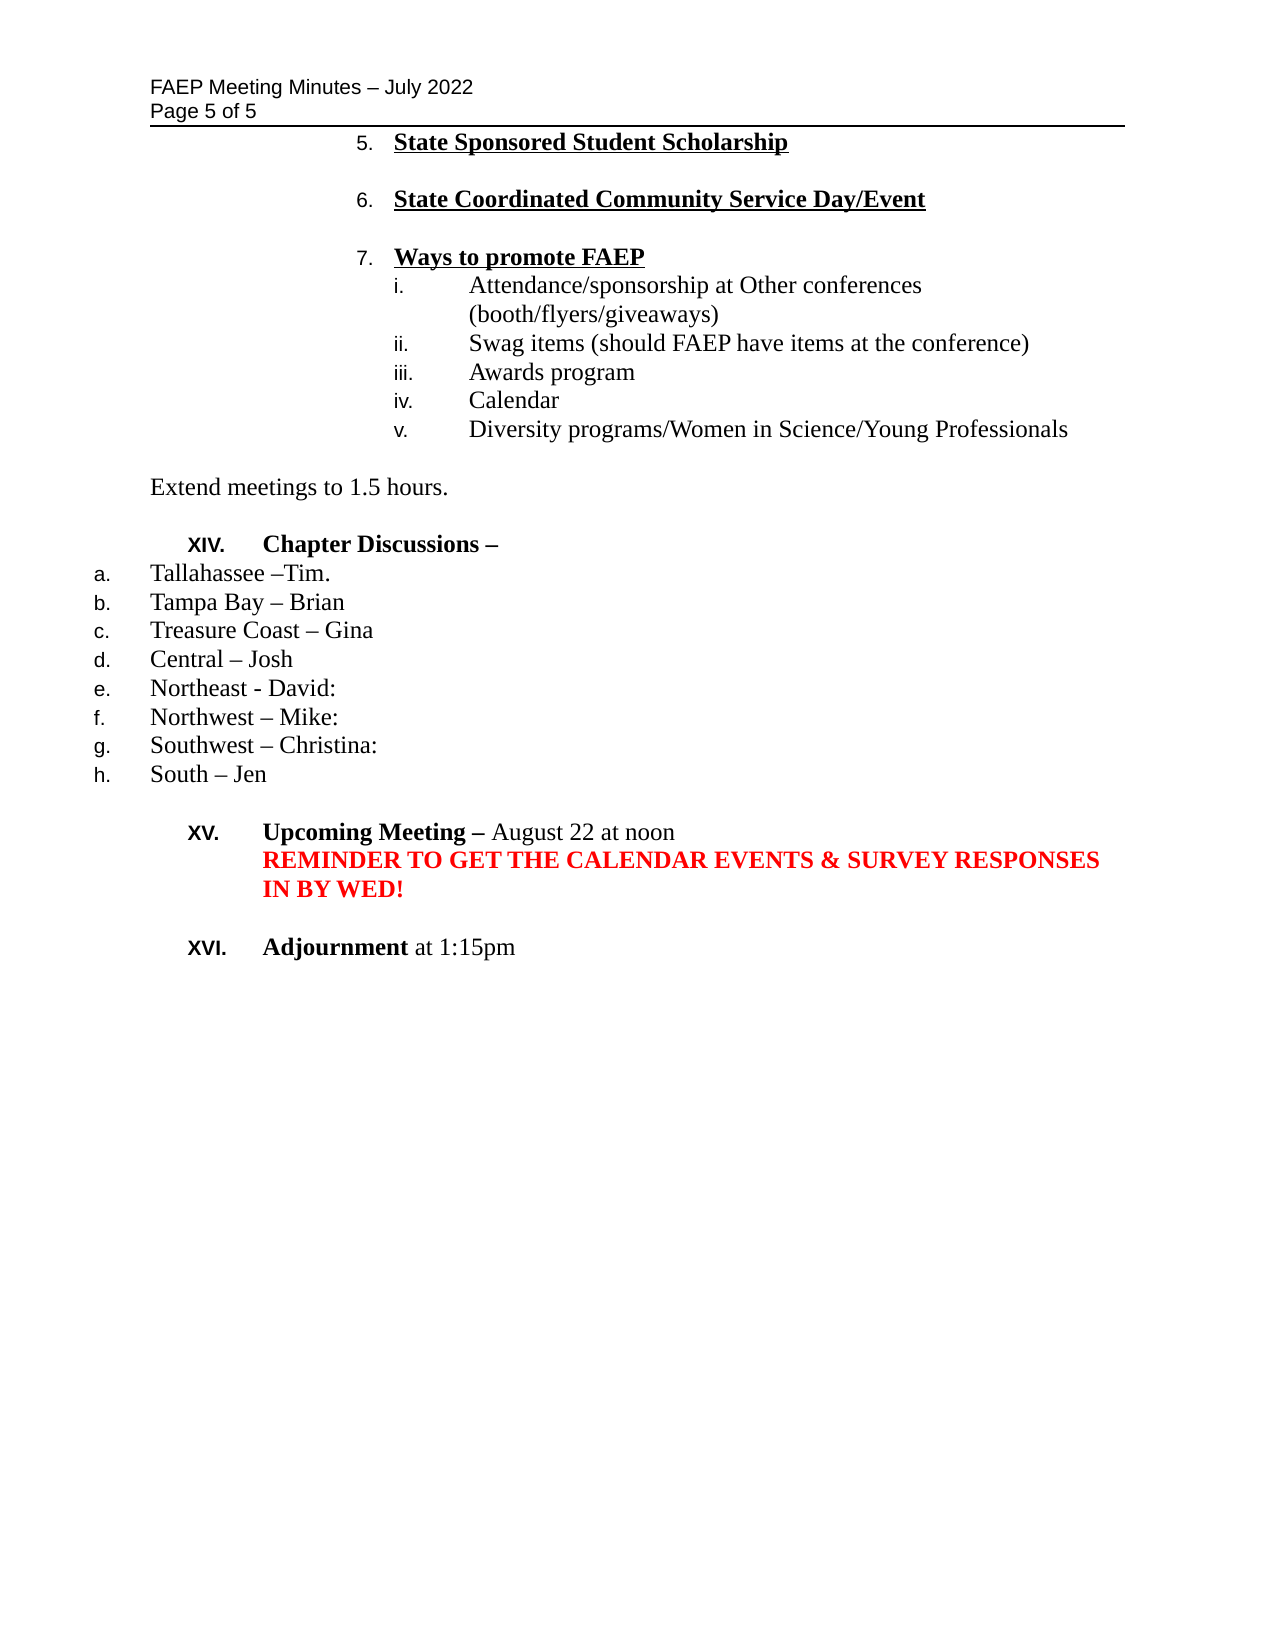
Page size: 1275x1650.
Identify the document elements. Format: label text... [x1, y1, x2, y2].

list Tampa Bay – Brian [94, 587, 1125, 615]
list South – Jen [94, 759, 1125, 788]
list Attendance/sponsorship at Other conferences (booth/flyers/giveaways) [394, 270, 1125, 328]
list Calendar [394, 385, 1125, 414]
list Ways to promote FAEP [356, 242, 1125, 270]
list State Coordinated Community Service Day/Event [356, 184, 1125, 213]
list Swag items (should FAEP have items at the conference) [394, 328, 1125, 357]
list Southwest – Christina: [94, 730, 1125, 759]
text Extend meetings to 1.5 hours. [150, 472, 1125, 500]
list Treasure Coast – Gina [94, 615, 1125, 644]
list Chapter Discussions – [187, 529, 1125, 558]
list Diversity programs/Women in Science/Young Professionals [394, 414, 1125, 443]
list Upcoming Meeting – August 22 at noon [187, 817, 1125, 845]
list Northwest – Mike: [94, 702, 1125, 730]
list Northeast - David: [94, 673, 1125, 702]
list Adjournment at 1:15pm [187, 932, 1125, 960]
list Central – Josh [94, 644, 1125, 673]
list Awards program [394, 357, 1125, 385]
text REMINDER TO GET THE CALENDAR EVENTS & SURVEY RESPONSES IN BY WED! [262, 845, 1125, 903]
list Tallahassee –Tim. [94, 558, 1125, 587]
list State Sponsored Student Scholarship [356, 127, 1125, 155]
